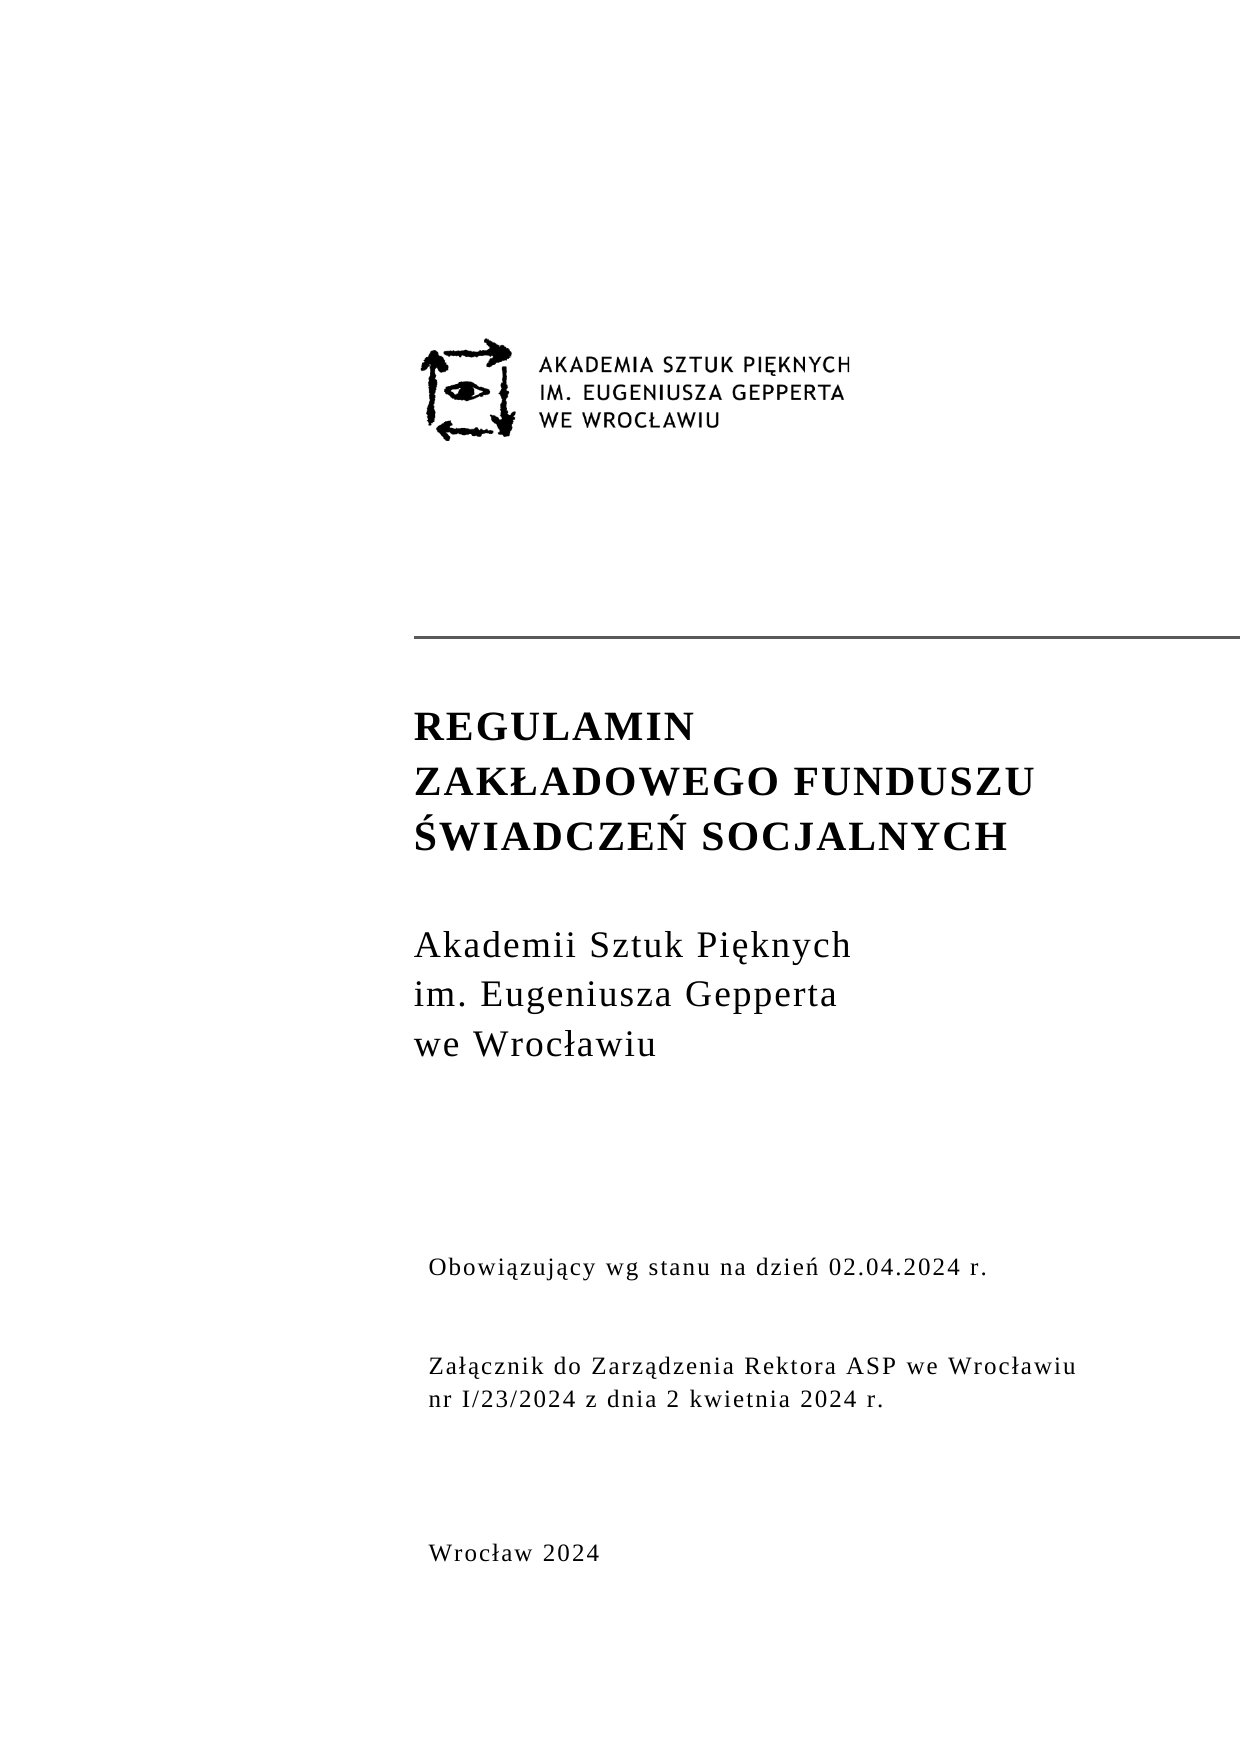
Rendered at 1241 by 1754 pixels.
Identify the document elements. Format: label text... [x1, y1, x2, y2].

text nr I/23/2024 z dnia 2 kwietnia 2024 r. [177, 1384, 1093, 1413]
text ŚWIADCZEŃ SOCJALNYCH [251, 812, 1093, 860]
text ZAKŁADOWEGO FUNDUSZU [177, 757, 1093, 804]
picture [420, 338, 850, 441]
text Wrocław 2024 [177, 1538, 1093, 1567]
text Akademii Sztuk Pięknych [413, 922, 1093, 965]
text im. Eugeniusza Gepperta [413, 972, 1093, 1015]
text REGULAMIN [413, 702, 1093, 749]
text we Wrocławiu [413, 1021, 1093, 1064]
text Załącznik do Zarządzenia Rektora ASP we Wrocławiu [177, 1351, 1093, 1380]
text Obowiązujący wg stanu na dzień 02.04.2024 r. [177, 1252, 1093, 1281]
